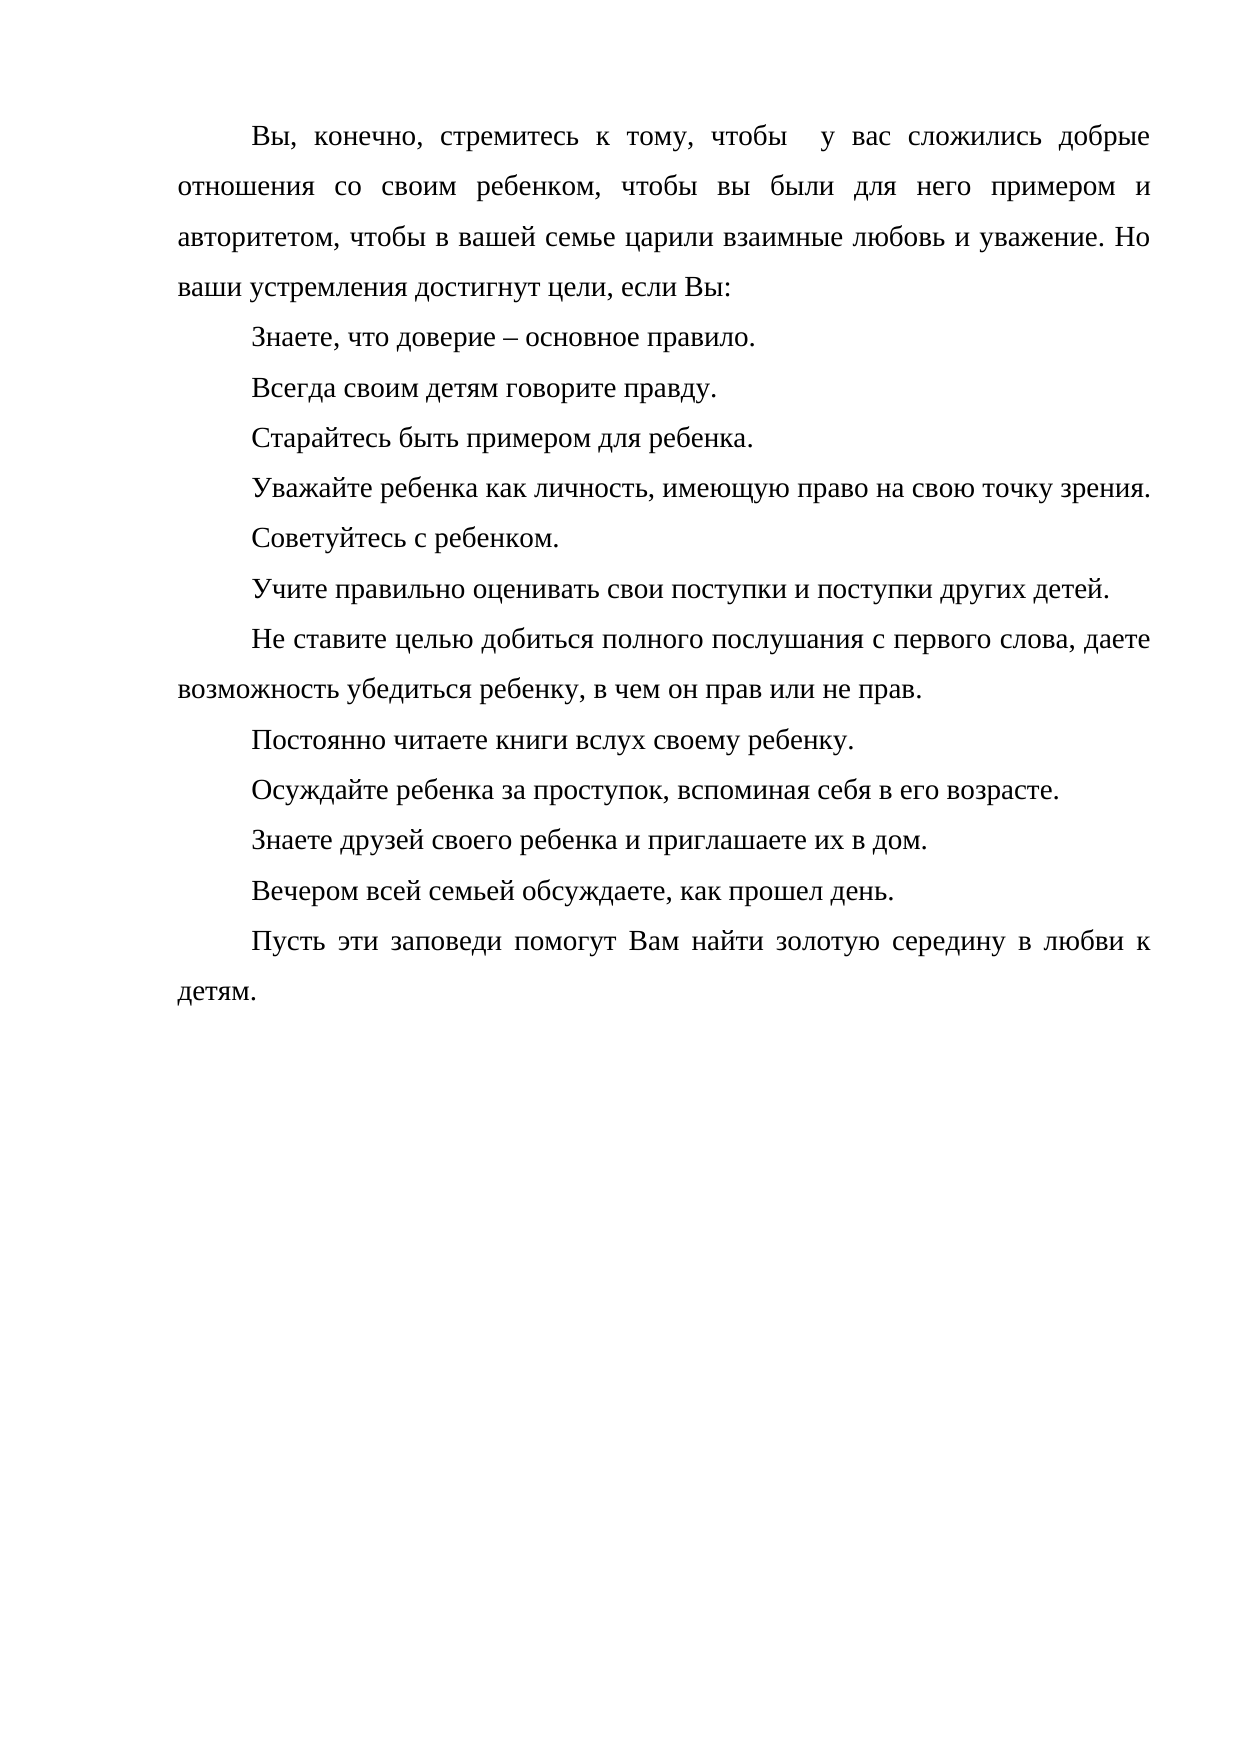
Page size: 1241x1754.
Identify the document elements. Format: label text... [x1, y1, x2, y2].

text Вы, конечно, стремитесь к тому, чтобы у вас сложились добрые отношения со своим ребенком, чтобы вы были для него примером и авторитетом, чтобы в вашей семье царили взаимные любовь и уважение. Но ваши устремления достигнут цели, если Вы: [177, 118, 1152, 303]
text Не ставите целью добиться полного послушания с первого слова, даете возможность убедиться ребенку, в чем он прав или не прав. [177, 621, 1152, 705]
text Пусть эти заповеди помогут Вам найти золотую середину в любви к детям. [177, 923, 1152, 1007]
text Знаете, что доверие – основное правило. [177, 319, 1152, 353]
text Уважайте ребенка как личность, имеющую право на свою точку зрения. [177, 470, 1152, 504]
text Старайтесь быть примером для ребенка. [177, 420, 1152, 453]
text Осуждайте ребенка за проступок, вспоминая себя в его возрасте. [177, 772, 1152, 806]
text Учите правильно оценивать свои поступки и поступки других детей. [177, 571, 1152, 604]
text Вечером всей семьей обсуждаете, как прошел день. [177, 873, 1152, 906]
text Знаете друзей своего ребенка и приглашаете их в дом. [177, 822, 1152, 856]
text Постоянно читаете книги вслух своему ребенку. [177, 722, 1152, 755]
text Советуйтесь с ребенком. [177, 521, 1152, 554]
text Всегда своим детям говорите правду. [177, 370, 1152, 403]
